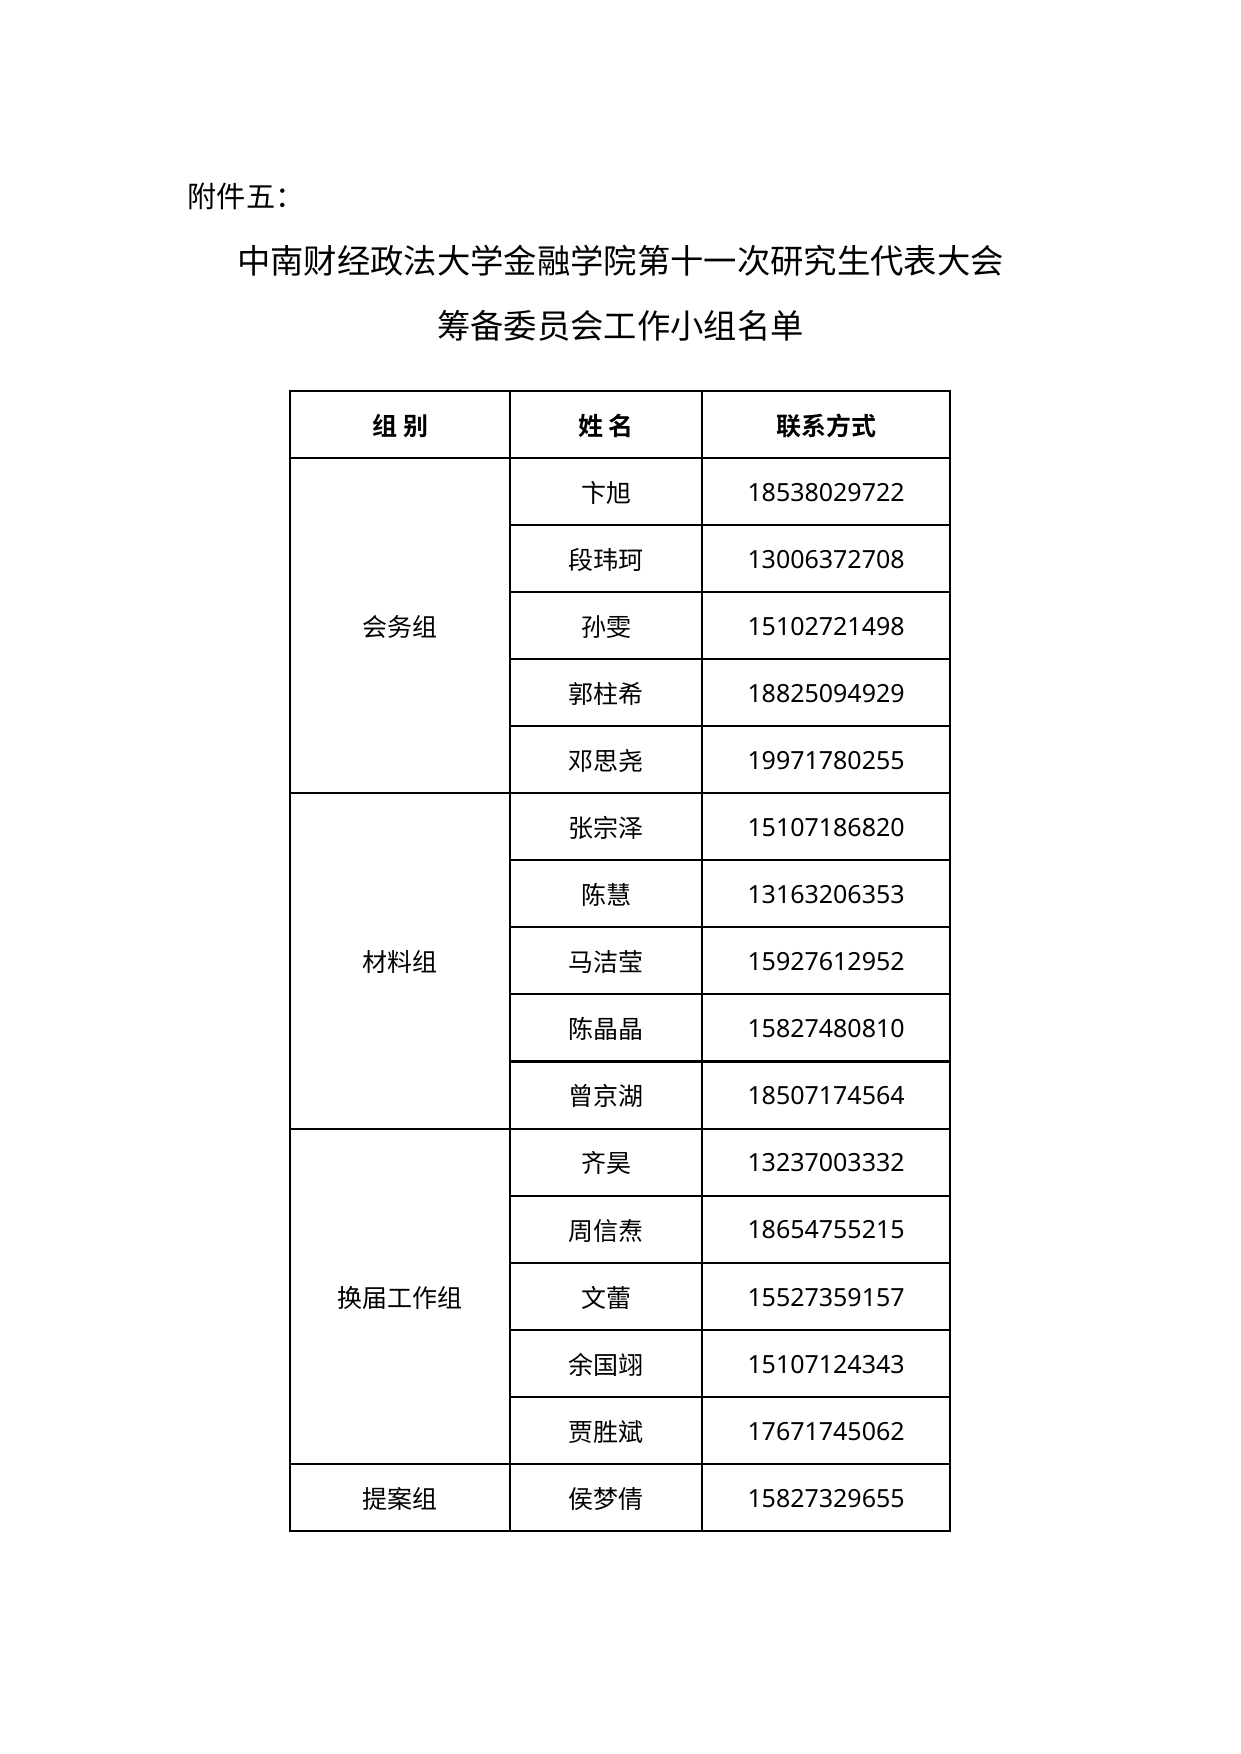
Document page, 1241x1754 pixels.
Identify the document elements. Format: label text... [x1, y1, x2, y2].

table_cell 19971780255 [703, 727, 949, 792]
table_cell 侯梦倩 [511, 1465, 701, 1530]
table_cell 卞旭 [511, 459, 701, 524]
table_cell 18538029722 [703, 459, 949, 524]
table_cell 15107186820 [703, 794, 949, 859]
table_cell 15827329655 [703, 1465, 949, 1530]
table_cell 文蕾 [511, 1264, 701, 1329]
table_cell 孙雯 [511, 593, 701, 658]
table_cell 材料组 [291, 794, 509, 1127]
table_cell 周信焘 [511, 1197, 701, 1262]
table_header 联系方式 [703, 392, 949, 457]
table_cell 15102721498 [703, 593, 949, 658]
table_cell 贾胜斌 [511, 1398, 701, 1463]
table_cell 提案组 [291, 1465, 509, 1530]
table_cell 陈慧 [511, 861, 701, 926]
table_header 组 别 [291, 392, 509, 457]
table_cell 陈晶晶 [511, 995, 701, 1060]
table_cell 15827480810 [703, 995, 949, 1060]
table_cell 马洁莹 [511, 928, 701, 993]
table_cell 13237003332 [703, 1130, 949, 1194]
table_cell 余国翊 [511, 1331, 701, 1396]
text 筹备委员会工作小组名单 [187, 292, 1053, 357]
text 中南财经政法大学金融学院第十一次研究生代表大会 [187, 227, 1053, 292]
table_cell 会务组 [291, 459, 509, 792]
table_cell 郭柱希 [511, 660, 701, 725]
table_cell 18825094929 [703, 660, 949, 725]
text 附件五： [187, 162, 1053, 227]
table_cell 13163206353 [703, 861, 949, 926]
table_cell 18654755215 [703, 1197, 949, 1262]
table_cell 邓思尧 [511, 727, 701, 792]
table_cell 换届工作组 [291, 1130, 509, 1463]
table_cell 13006372708 [703, 526, 949, 591]
table_cell 曾京湖 [511, 1063, 701, 1127]
table_cell 齐昊 [511, 1130, 701, 1194]
table_cell 15527359157 [703, 1264, 949, 1329]
table_cell 15107124343 [703, 1331, 949, 1396]
table_header 姓 名 [511, 392, 701, 457]
table_cell 17671745062 [703, 1398, 949, 1463]
table_cell 18507174564 [703, 1063, 949, 1127]
table_cell 段玮珂 [511, 526, 701, 591]
table_cell 张宗泽 [511, 794, 701, 859]
table_cell 15927612952 [703, 928, 949, 993]
